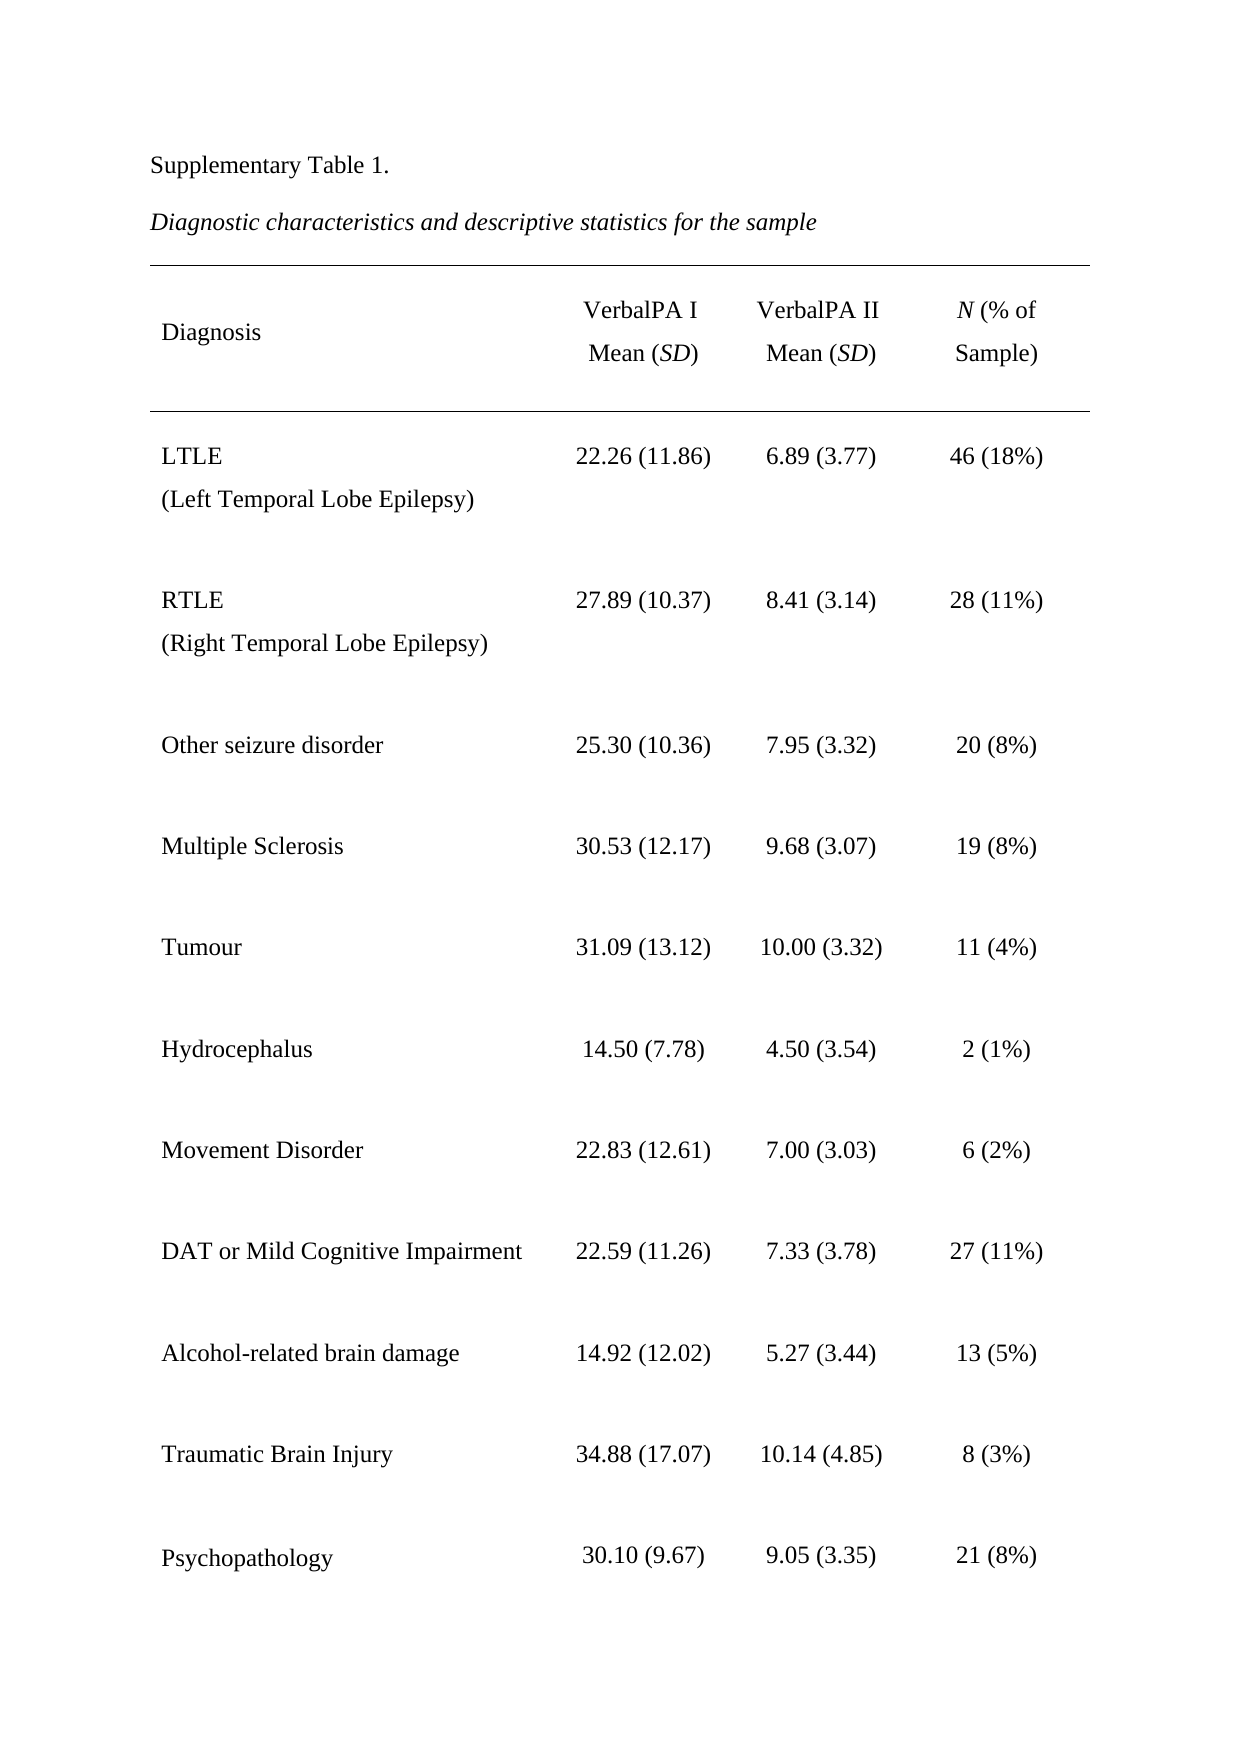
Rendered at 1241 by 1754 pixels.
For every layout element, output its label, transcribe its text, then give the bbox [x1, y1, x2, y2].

table_cell 19 (8%) [903, 802, 1089, 903]
table_cell Traumatic Brain Injury [150, 1410, 548, 1511]
table_cell RTLE (Right Temporal Lobe Epilepsy) [150, 556, 548, 701]
table_cell 8.41 (3.14) [739, 556, 903, 701]
table_cell 7.33 (3.78) [739, 1207, 903, 1309]
table_cell Tumour [150, 903, 548, 1004]
table_cell 8 (3%) [903, 1410, 1089, 1511]
table_cell 34.88 (17.07) [548, 1410, 739, 1511]
table_cell 6 (2%) [903, 1106, 1089, 1207]
table_cell 5.27 (3.44) [739, 1309, 903, 1410]
text Diagnostic characteristics and descriptive statistics for the sample [150, 207, 1090, 236]
table_cell Other seizure disorder [150, 701, 548, 802]
table_cell 14.50 (7.78) [548, 1005, 739, 1106]
table_cell 20 (8%) [903, 701, 1089, 802]
table_cell 13 (5%) [903, 1309, 1089, 1410]
table_header VerbalPA I Mean (SD) [548, 266, 739, 411]
table_cell 22.83 (12.61) [548, 1106, 739, 1207]
table_cell Multiple Sclerosis [150, 802, 548, 903]
text Supplementary Table 1. [150, 150, 1090, 179]
table_cell 27.89 (10.37) [548, 556, 739, 701]
table_cell 9.68 (3.07) [739, 802, 903, 903]
table_cell 22.59 (11.26) [548, 1207, 739, 1309]
table_cell LTLE (Left Temporal Lobe Epilepsy) [150, 412, 548, 556]
table_cell 46 (18%) [903, 412, 1089, 556]
table_cell 31.09 (13.12) [548, 903, 739, 1004]
table_cell 22.26 (11.86) [548, 412, 739, 556]
table_cell 11 (4%) [903, 903, 1089, 1004]
table_cell 4.50 (3.54) [739, 1005, 903, 1106]
table_cell 7.95 (3.32) [739, 701, 903, 802]
table_cell Psychopathology [150, 1511, 548, 1575]
table_cell DAT or Mild Cognitive Impairment [150, 1207, 548, 1309]
table_cell 10.00 (3.32) [739, 903, 903, 1004]
table_cell 7.00 (3.03) [739, 1106, 903, 1207]
table_cell 27 (11%) [903, 1207, 1089, 1309]
table_cell 10.14 (4.85) [739, 1410, 903, 1511]
table_cell Movement Disorder [150, 1106, 548, 1207]
table_cell 30.53 (12.17) [548, 802, 739, 903]
table_cell Alcohol-related brain damage [150, 1309, 548, 1410]
table_cell 14.92 (12.02) [548, 1309, 739, 1410]
table_cell 9.05 (3.35) [739, 1511, 903, 1575]
table_cell 21 (8%) [903, 1511, 1089, 1575]
table_cell 28 (11%) [903, 556, 1089, 701]
table_cell 2 (1%) [903, 1005, 1089, 1106]
table_cell 25.30 (10.36) [548, 701, 739, 802]
table_cell 6.89 (3.77) [739, 412, 903, 556]
table_header VerbalPA II Mean (SD) [739, 266, 903, 411]
table_cell Hydrocephalus [150, 1005, 548, 1106]
table_cell 30.10 (9.67) [548, 1511, 739, 1575]
table_header Diagnosis [150, 266, 548, 411]
table_header N (% of Sample) [903, 266, 1089, 411]
